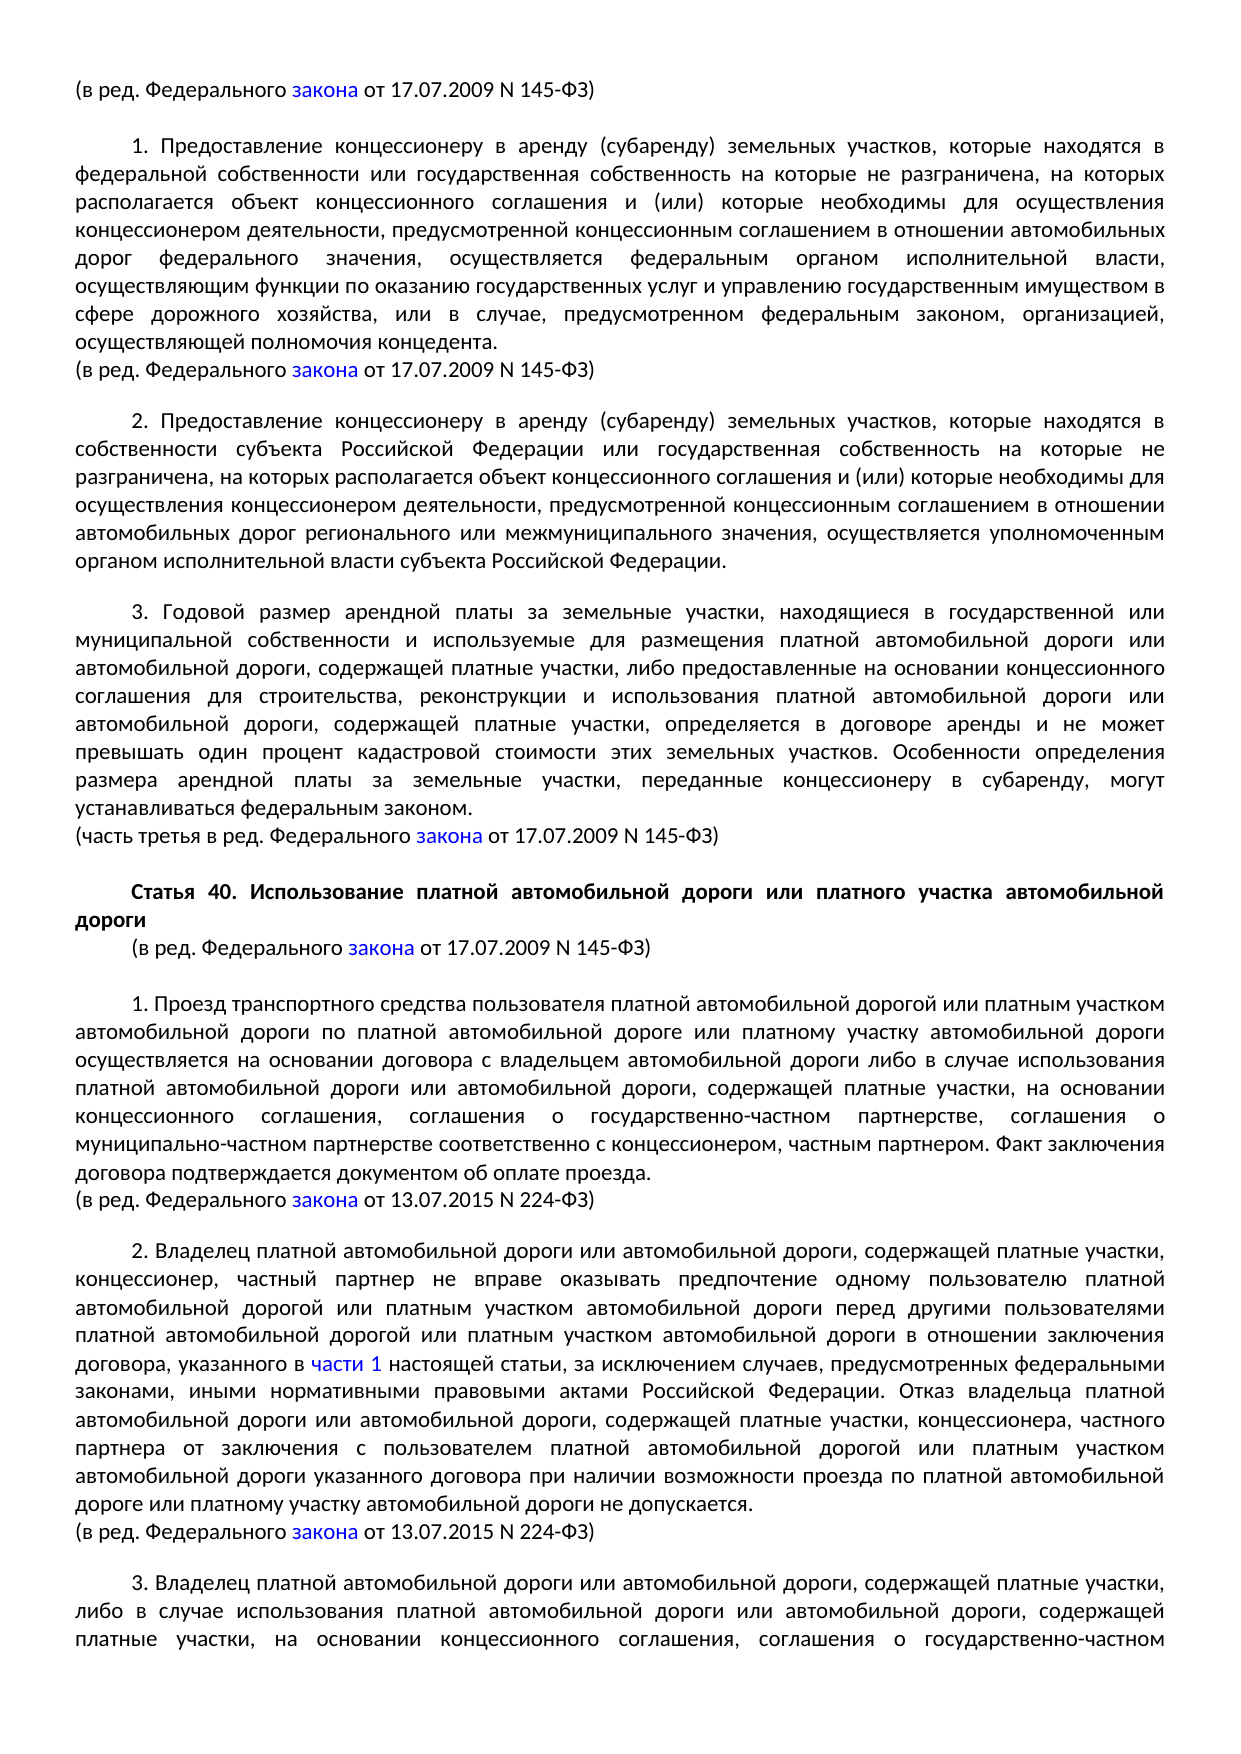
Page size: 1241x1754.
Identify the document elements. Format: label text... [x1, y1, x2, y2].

text 1. Предоставление концессионеру в аренду (субаренду) земельных участков, которые находятся в федеральной собственности или государственная собственность на которые не разграничена, на которых располагается объект концессионного соглашения и (или) которые необходимы для осуществления концессионером деятельности, предусмотренной концессионным соглашением в отношении автомобильных дорог федерального значения, осуществляется федеральным органом исполнительной власти, осуществляющим функции по оказанию государственных услуг и управлению государственным имуществом в сфере дорожного хозяйства, или в случае, предусмотренном федеральным законом, организацией, осуществляющей полномочия концедента. [75, 131, 1165, 355]
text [75, 1568, 1165, 1652]
text 2. Владелец платной автомобильной дороги или автомобильной дороги, содержащей платные участки, концессионер, частный партнер не вправе оказывать предпочтение одному пользователю платной автомобильной дорогой или платным участком автомобильной дороги перед другими пользователями платной автомобильной дорогой или платным участком автомобильной дороги в отношении заключения договора, указанного в части 1 настоящей статьи, за исключением случаев, предусмотренных федеральными законами, иными нормативными правовыми актами Российской Федерации. Отказ владельца платной автомобильной дороги или автомобильной дороги, содержащей платные участки, концессионера, частного партнера от заключения с пользователем платной автомобильной дорогой или платным участком автомобильной дороги указанного договора при наличии возможности проезда по платной автомобильной дороге или платному участку автомобильной дороги не допускается. [75, 1237, 1165, 1517]
text 1. Проезд транспортного средства пользователя платной автомобильной дорогой или платным участком автомобильной дороги по платной автомобильной дороге или платному участку автомобильной дороги осуществляется на основании договора с владельцем автомобильной дороги либо в случае использования платной автомобильной дороги или автомобильной дороги, содержащей платные участки, на основании концессионного соглашения, соглашения о государственно-частном партнерстве, соглашения о муниципально-частном партнерстве соответственно с концессионером, частным партнером. Факт заключения договора подтверждается документом об оплате проезда. [75, 989, 1165, 1186]
title Статья 40. Использование платной автомобильной дороги или платного участка автомобильной дороги [75, 877, 1165, 933]
text (в ред. Федерального закона от 17.07.2009 N 145-ФЗ) [75, 933, 1165, 961]
text (в ред. Федерального закона от 17.07.2009 N 145-ФЗ) [75, 75, 1165, 103]
text 2. Предоставление концессионеру в аренду (субаренду) земельных участков, которые находятся в собственности субъекта Российской Федерации или государственная собственность на которые не разграничена, на которых располагается объект концессионного соглашения и (или) которые необходимы для осуществления концессионером деятельности, предусмотренной концессионным соглашением в отношении автомобильных дорог регионального или межмуниципального значения, осуществляется уполномоченным органом исполнительной власти субъекта Российской Федерации. [75, 406, 1165, 574]
text 3. Годовой размер арендной платы за земельные участки, находящиеся в государственной или муниципальной собственности и используемые для размещения платной автомобильной дороги или автомобильной дороги, содержащей платные участки, либо предоставленные на основании концессионного соглашения для строительства, реконструкции и использования платной автомобильной дороги или автомобильной дороги, содержащей платные участки, определяется в договоре аренды и не может превышать один процент кадастровой стоимости этих земельных участков. Особенности определения размера арендной платы за земельные участки, переданные концессионеру в субаренду, могут устанавливаться федеральным законом. [75, 597, 1165, 821]
text (часть третья в ред. Федерального закона от 17.07.2009 N 145-ФЗ) [75, 821, 1165, 849]
text (в ред. Федерального закона от 13.07.2015 N 224-ФЗ) [75, 1517, 1165, 1545]
text (в ред. Федерального закона от 13.07.2015 N 224-ФЗ) [75, 1186, 1165, 1214]
text (в ред. Федерального закона от 17.07.2009 N 145-ФЗ) [75, 355, 1165, 383]
